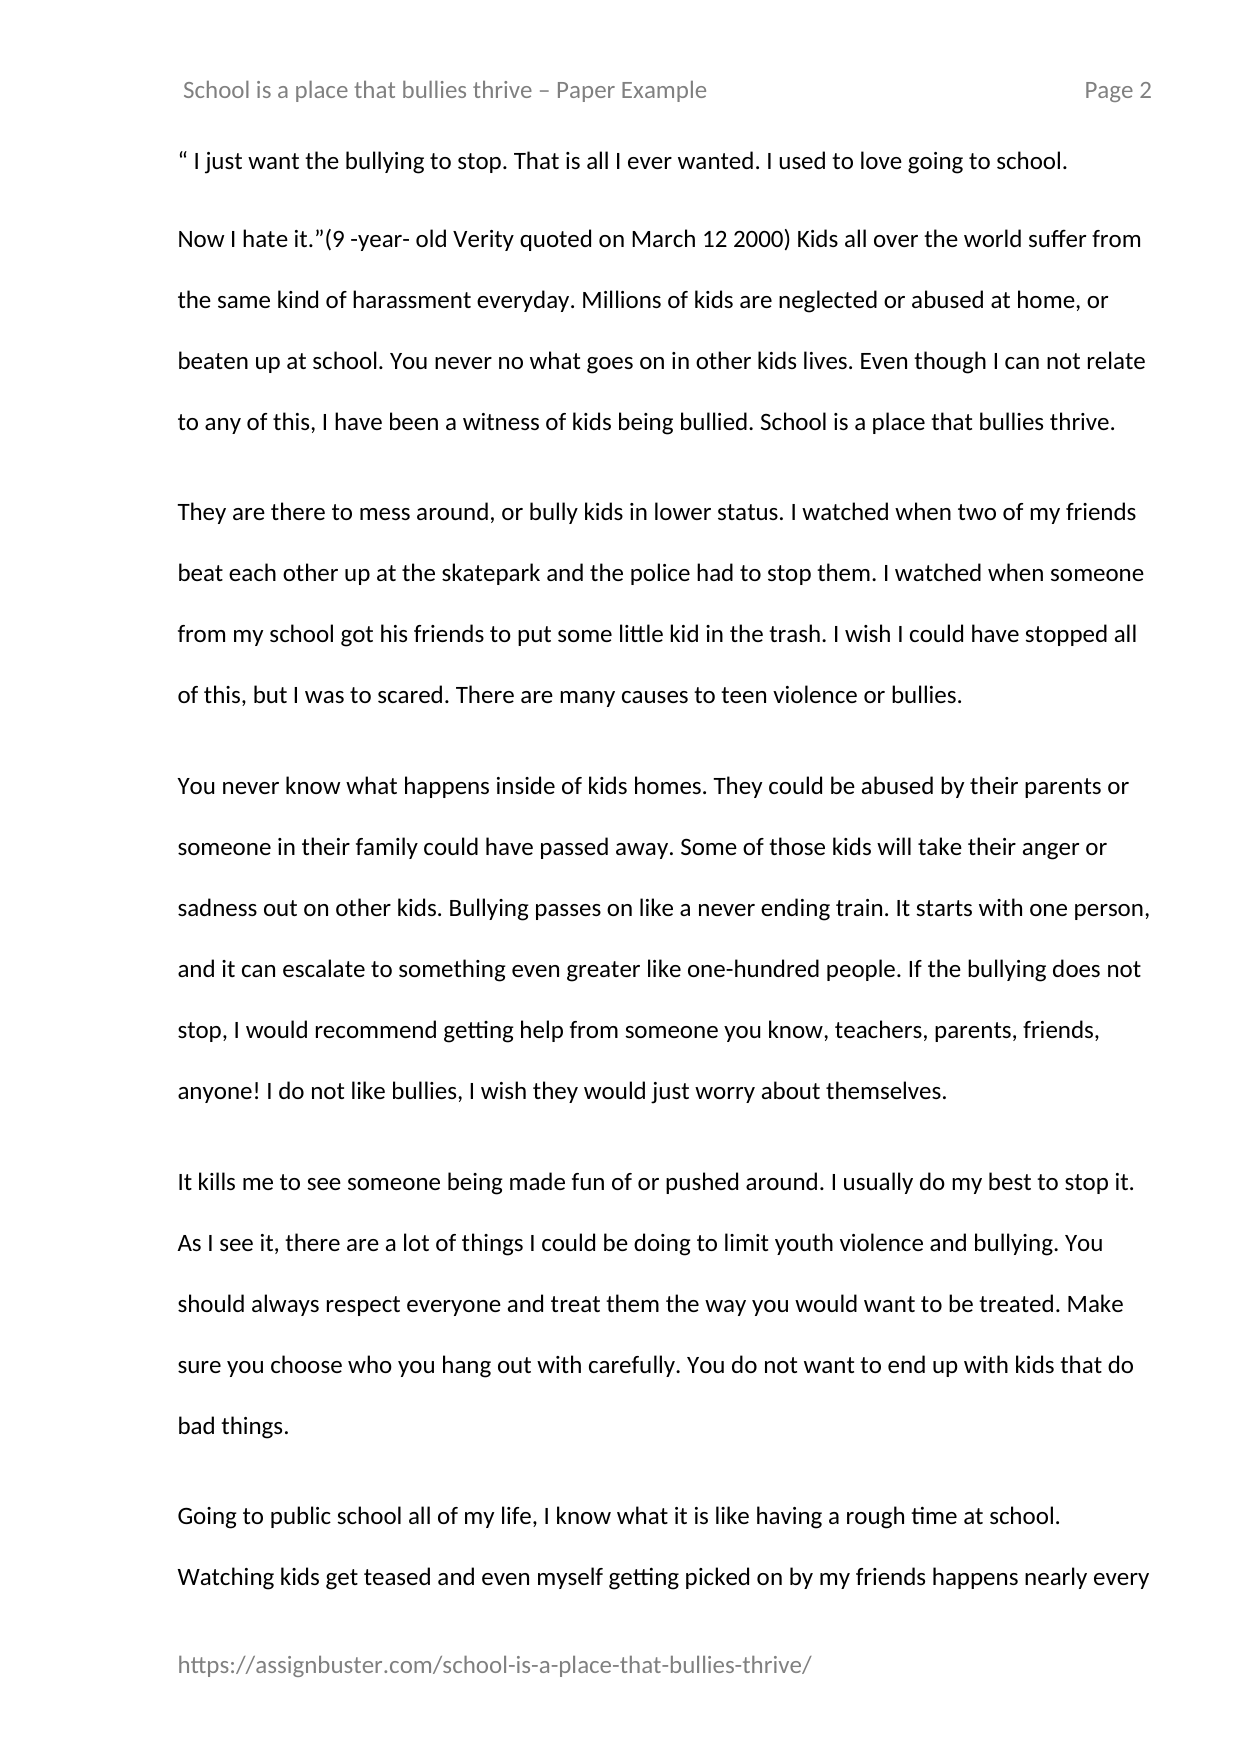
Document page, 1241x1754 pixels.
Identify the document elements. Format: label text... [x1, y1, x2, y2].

text You never know what happens inside of kids homes. They could be abused by their parents or someone in their family could have passed away. Some of those kids will take their anger or sadness out on other kids. Bullying passes on like a never ending train. It starts with one person, and it can escalate to something even greater like one-hundred people. If the bullying does not stop, I would recommend getting help from someone you know, teachers, parents, friends, anyone! I do not like bullies, I wish they would just worry about themselves. [177, 770, 1152, 1106]
text Now I hate it.”(9 -year- old Verity quoted on March 12 2000) Kids all over the world suffer from the same kind of harassment everyday. Millions of kids are neglected or abused at home, or beaten up at school. You never no what goes on in other kids lives. Even though I can not relate to any of this, I have been a witness of kids being bullied. School is a place that bullies thrive. [177, 223, 1152, 436]
text They are there to mess around, or bully kids in lower status. I watched when two of my friends beat each other up at the skatepark and the police had to stop them. I watched when someone from my school got his friends to put some little kid in the trash. I wish I could have stopped all of this, but I was to scared. There are many causes to teen violence or bullies. [177, 496, 1152, 710]
text It kills me to see someone being made fun of or pushed around. I usually do my best to stop it. As I see it, there are a lot of things I could be doing to limit youth violence and bullying. You should always respect everyone and treat them the way you would want to be treated. Make sure you choose who you hang out with carefully. You do not want to end up with kids that do bad things. [177, 1166, 1152, 1440]
text “ I just want the bullying to stop. That is all I ever wanted. I used to love going to school. [177, 145, 1152, 176]
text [177, 1500, 1152, 1592]
